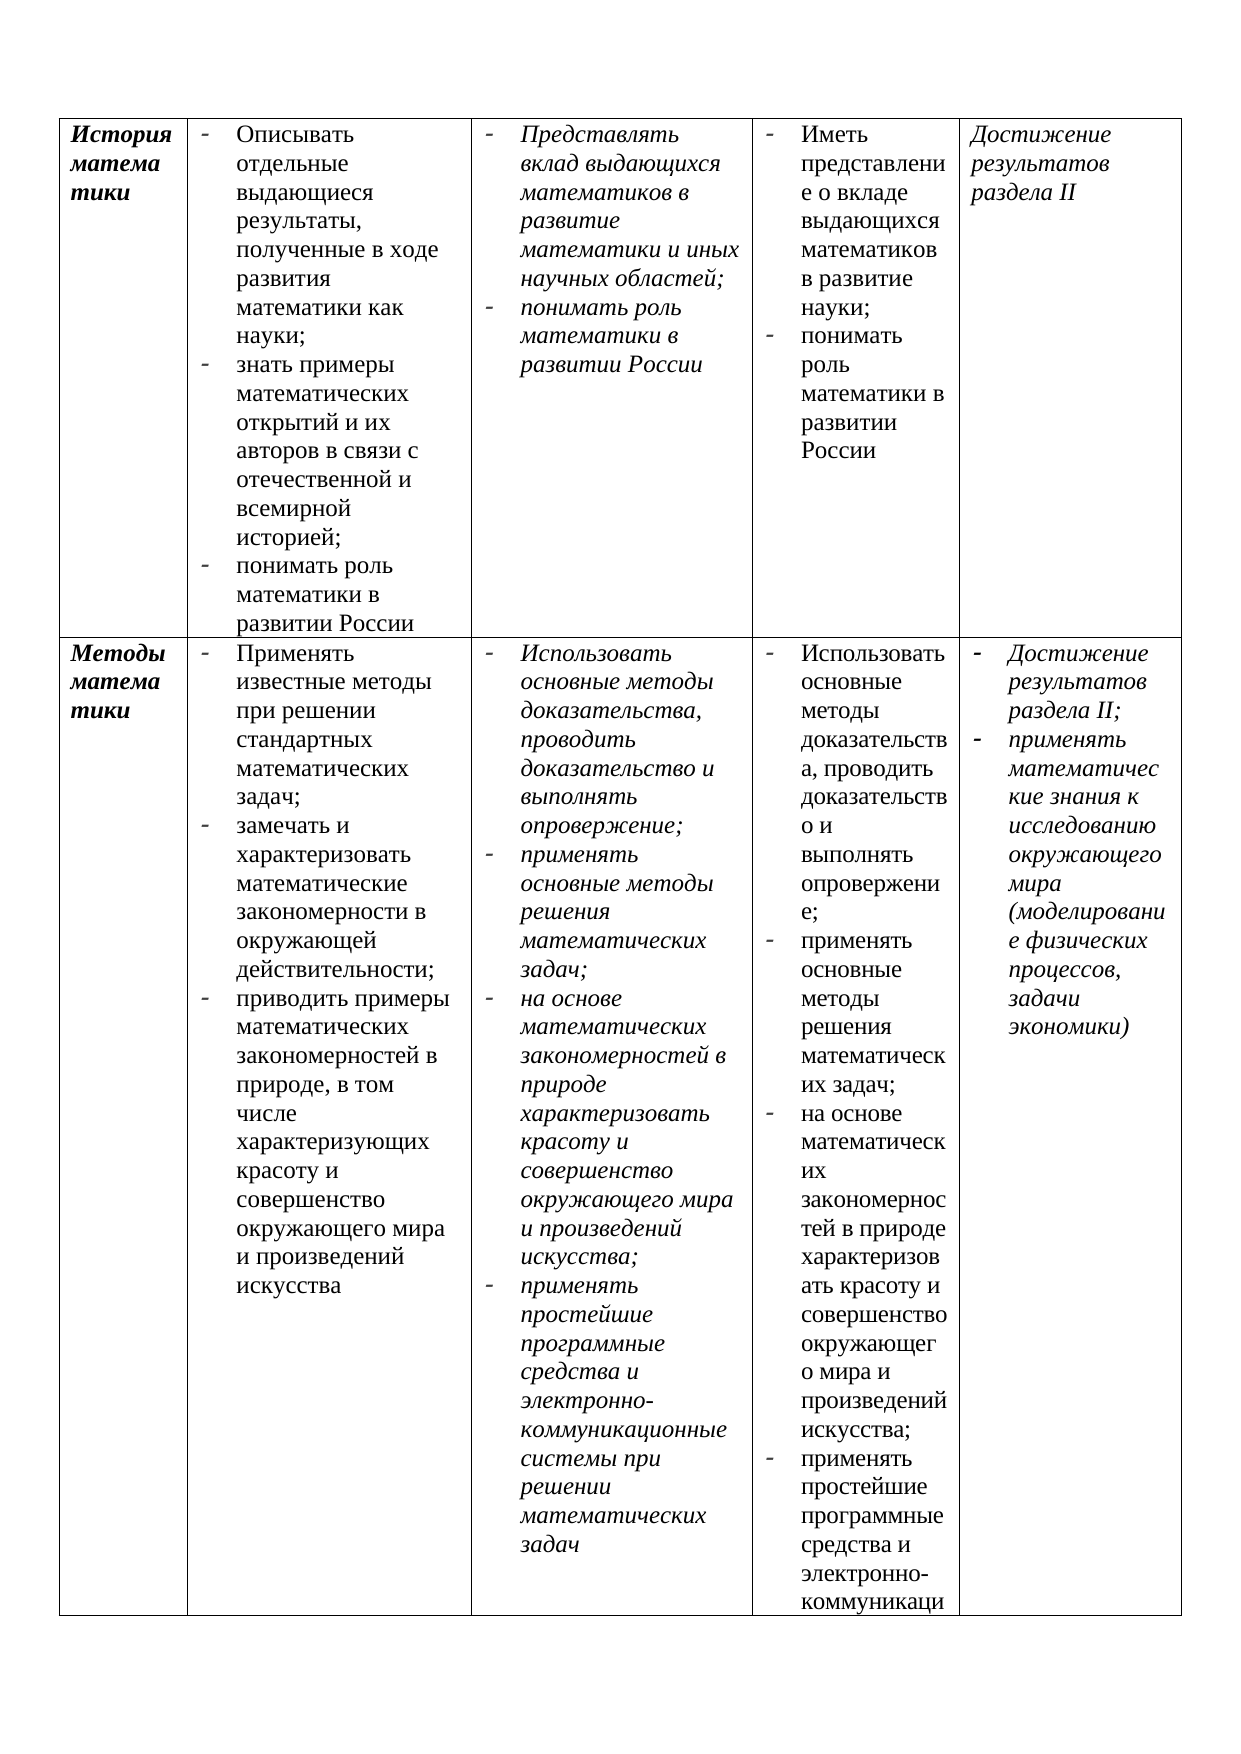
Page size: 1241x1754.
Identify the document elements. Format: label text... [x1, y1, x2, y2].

table_cell Методы математики [60, 638, 187, 1615]
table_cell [472, 638, 752, 1615]
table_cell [188, 638, 471, 1615]
table_cell Иметь представление о вкладе выдающихся математиков в развитие науки; понимать роль математики в развитии России [753, 119, 959, 637]
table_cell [753, 638, 959, 1615]
table_cell История математики [60, 119, 187, 637]
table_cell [960, 638, 1181, 1615]
table_cell Представлять вклад выдающихся математиков в развитие математики и иных научных областей; понимать роль математики в развитии России [472, 119, 752, 637]
table_cell Описывать отдельные выдающиеся результаты, полученные в ходе развития математики как науки; знать примеры математических открытий и их авторов в связи с отечественной и всемирной историей; понимать роль математики в развитии России [188, 119, 471, 637]
table_cell Достижение результатов раздела II [960, 119, 1181, 637]
